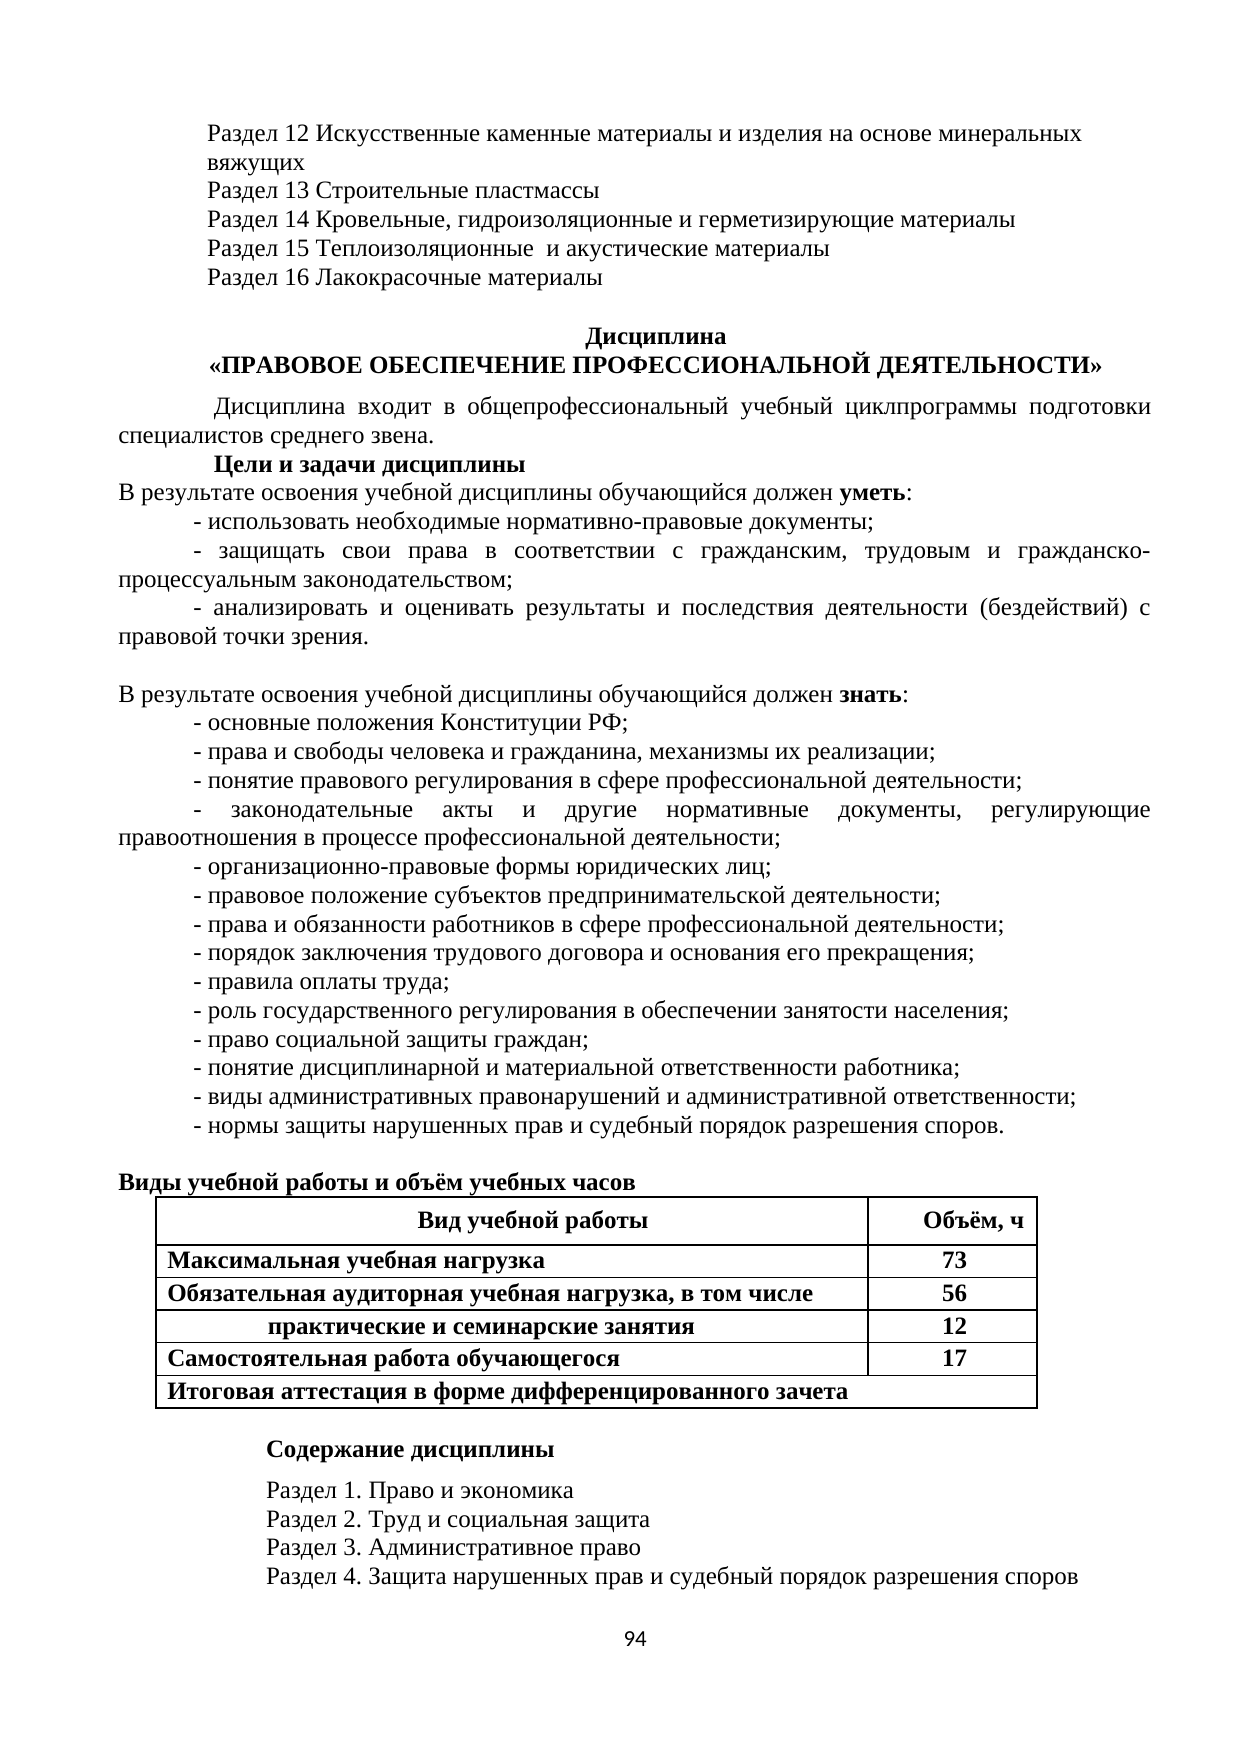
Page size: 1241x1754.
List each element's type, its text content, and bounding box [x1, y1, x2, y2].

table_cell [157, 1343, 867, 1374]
text Цели и задачи дисциплины [118, 449, 1152, 477]
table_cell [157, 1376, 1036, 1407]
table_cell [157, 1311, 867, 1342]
text Дисциплина входит в общепрофессиональный учебный циклпрограммы подготовки специалистов среднего звена. [118, 391, 1152, 449]
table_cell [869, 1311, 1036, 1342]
text - использовать необходимые нормативно-правовые документы; [118, 506, 1152, 535]
text - организационно-правовые формы юридических лиц; [118, 851, 1152, 880]
text В результате освоения учебной дисциплины обучающийся должен знать: [118, 679, 1152, 707]
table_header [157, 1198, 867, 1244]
text Раздел 12 Искусственные каменные материалы и изделия на основе минеральных вяжущих [207, 118, 1152, 176]
text Раздел 4. Защита нарушенных прав и судебный порядок разрешения споров [118, 1561, 1152, 1590]
text Содержание дисциплины [266, 1434, 1152, 1462]
text - роль государственного регулирования в обеспечении занятости населения; [118, 995, 1152, 1024]
text - понятие дисциплинарной и материальной ответственности работника; [118, 1052, 1152, 1081]
text - виды административных правонарушений и административной ответственности; [118, 1081, 1152, 1110]
text - право социальной защиты граждан; [118, 1024, 1152, 1052]
text - правила оплаты труда; [118, 966, 1152, 995]
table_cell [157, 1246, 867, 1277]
text - основные положения Конституции РФ; [118, 707, 1152, 736]
text В результате освоения учебной дисциплины обучающийся должен уметь: [118, 477, 1152, 506]
text - анализировать и оценивать результаты и последствия деятельности (бездействий) с правовой точки зрения. [118, 592, 1152, 650]
text Раздел 2. Труд и социальная защита [118, 1504, 1130, 1532]
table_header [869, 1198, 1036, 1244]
text Раздел 16 Лакокрасочные материалы [207, 262, 1152, 291]
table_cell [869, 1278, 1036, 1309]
text Раздел 14 Кровельные, гидроизоляционные и герметизирующие материалы [207, 204, 1152, 233]
text Раздел 13 Строительные пластмассы [207, 176, 1152, 204]
text - нормы защиты нарушенных прав и судебный порядок разрешения споров. [118, 1110, 1152, 1139]
text Раздел 3. Административное право [118, 1532, 1130, 1561]
text «ПРАВОВОЕ ОБЕСПЕЧЕНИЕ ПРОФЕССИОНАЛЬНОЙ ДЕЯТЕЛЬНОСТИ» [118, 350, 1152, 379]
text - законодательные акты и другие нормативные документы, регулирующие правоотношения в процессе профессиональной деятельности; [118, 794, 1152, 851]
text - защищать свои права в соответствии с гражданским, трудовым и гражданско-процессуальным законодательством; [118, 535, 1152, 592]
text - правовое положение субъектов предпринимательской деятельности; [118, 880, 1152, 909]
text Раздел 15 Теплоизоляционные и акустические материалы [207, 233, 1152, 262]
text - права и свободы человека и гражданина, механизмы их реализации; [118, 736, 1152, 765]
text - понятие правового регулирования в сфере профессиональной деятельности; [118, 765, 1152, 794]
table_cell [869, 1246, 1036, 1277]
subtitle Раздел 1. Право и экономика [118, 1475, 1130, 1504]
text - права и обязанности работников в сфере профессиональной деятельности; [118, 909, 1152, 937]
text - порядок заключения трудового договора и основания его прекращения; [118, 937, 1152, 966]
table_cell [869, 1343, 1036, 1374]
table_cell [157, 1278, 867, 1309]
text Виды учебной работы и объём учебных часов [118, 1167, 1152, 1196]
text Дисциплина [118, 321, 1152, 350]
